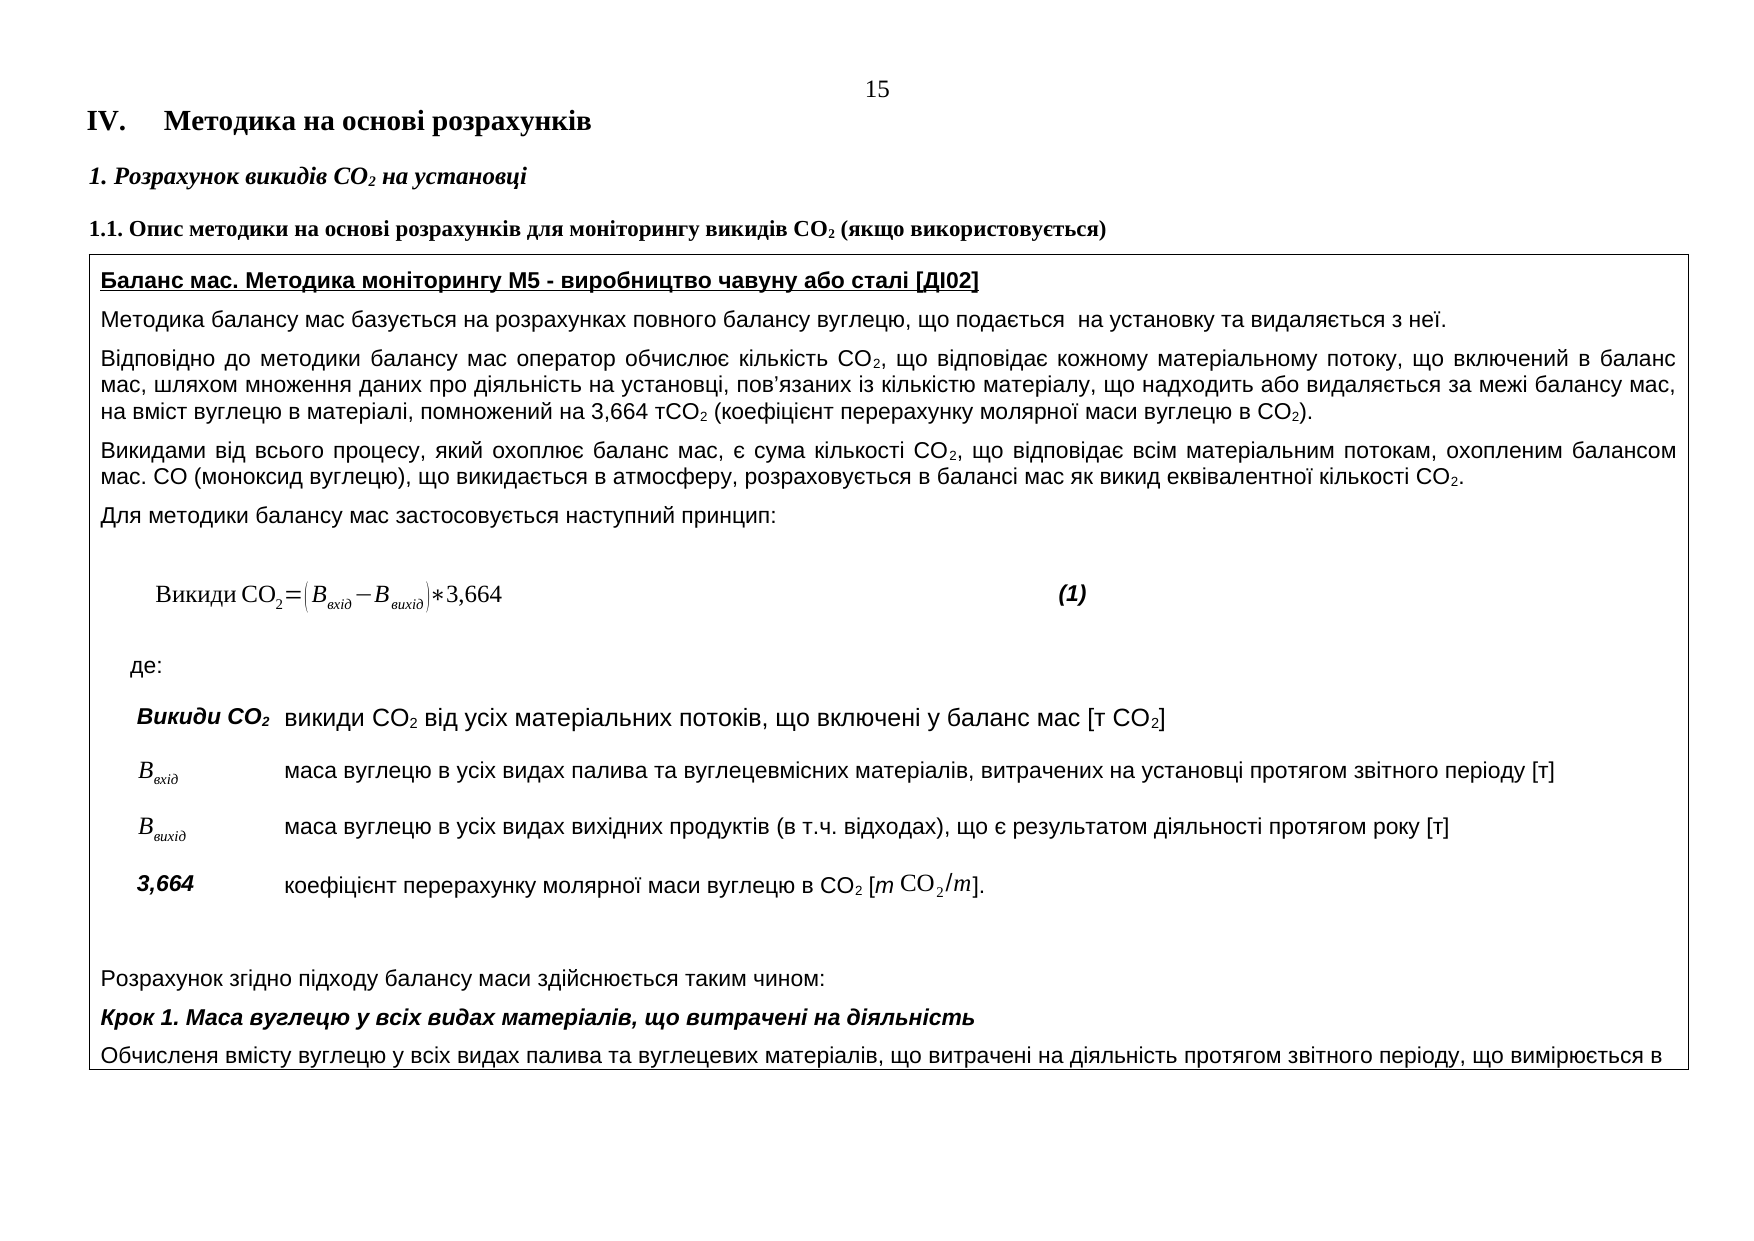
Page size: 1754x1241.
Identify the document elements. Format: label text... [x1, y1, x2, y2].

subtitle 1. Розрахунок викидів СО2 на установці [89, 161, 1665, 190]
text Методика на основі розрахунків [126, 103, 1665, 136]
subtitle 1.1. Опис методики на основі розрахунків для моніторингу викидів CO2 (якщо використовується) [89, 215, 1665, 241]
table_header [90, 255, 1688, 1069]
